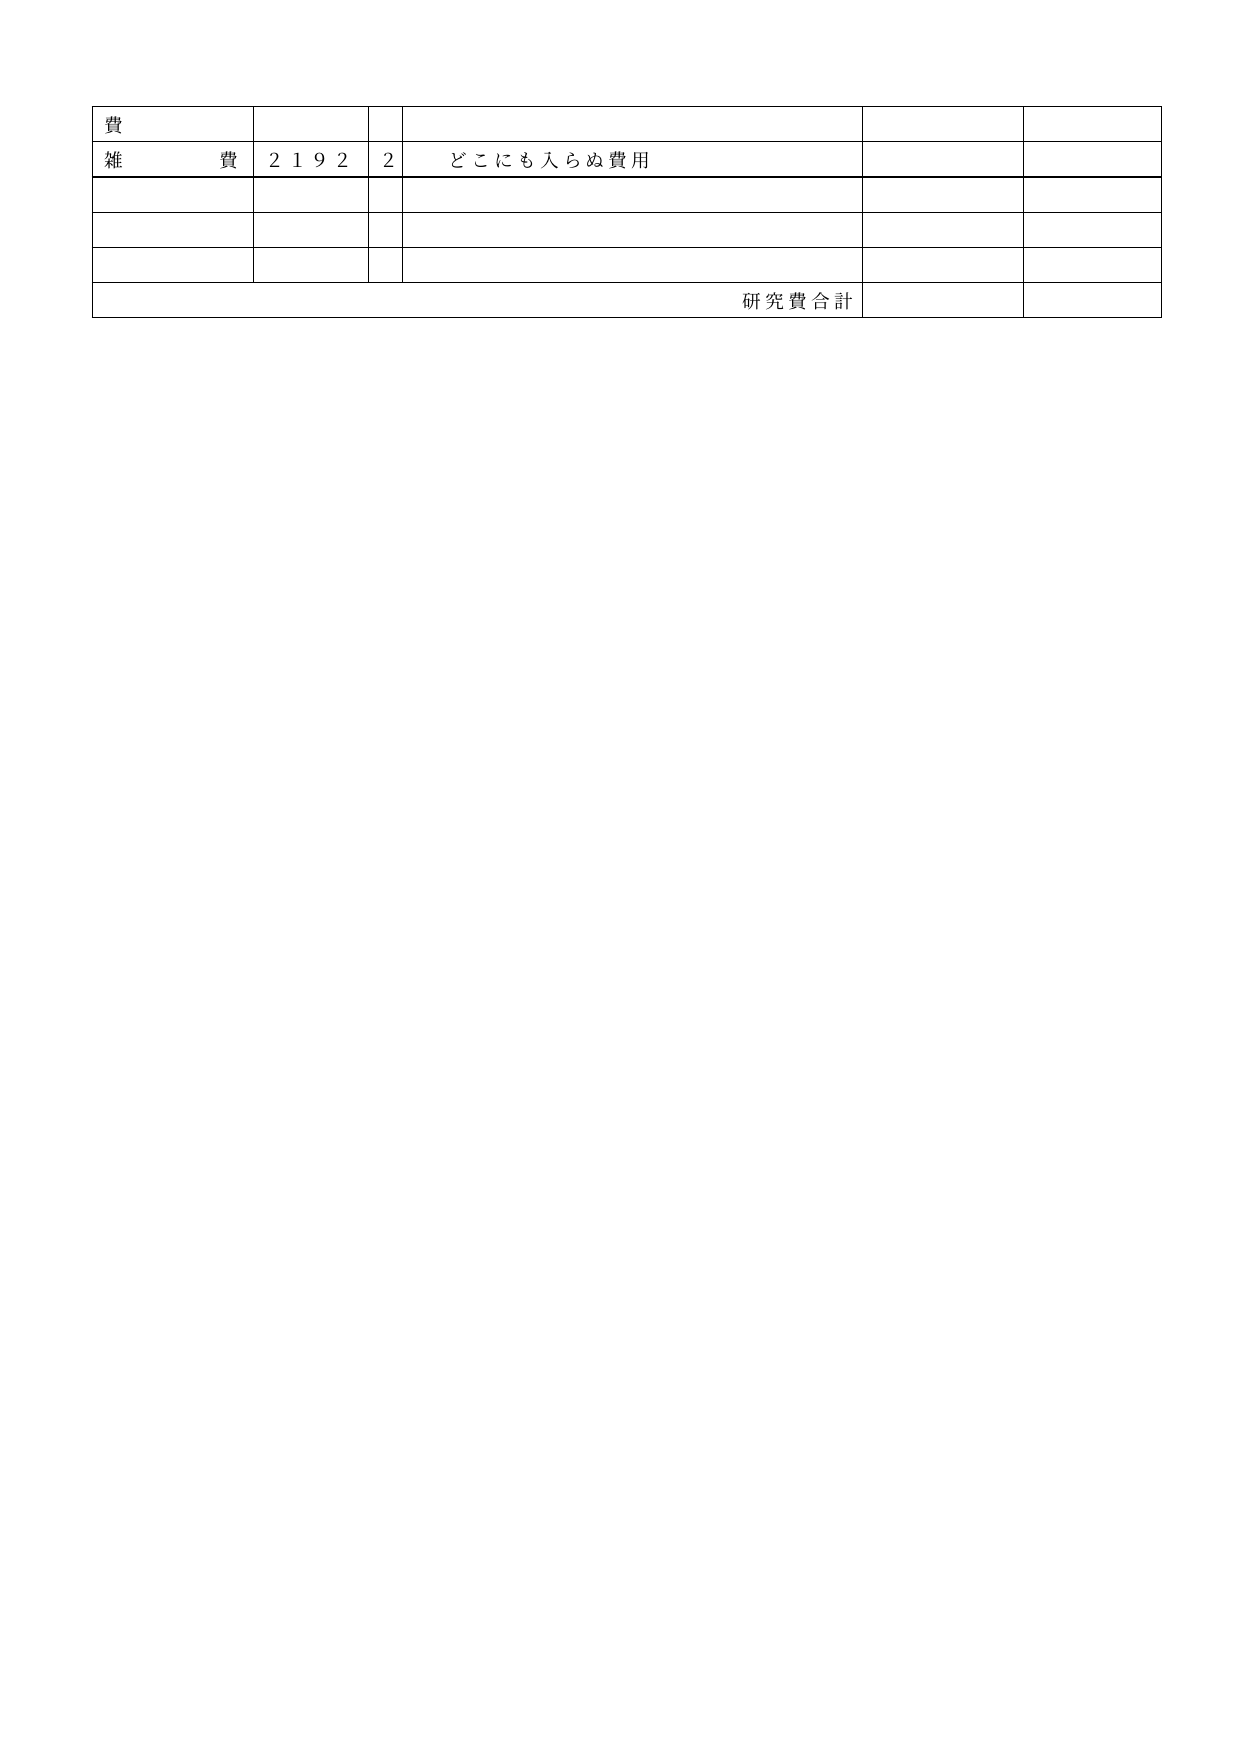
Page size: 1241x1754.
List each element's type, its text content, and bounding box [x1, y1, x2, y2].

table_cell 図書 [403, 107, 862, 141]
table_cell [863, 178, 1023, 212]
table_cell [254, 178, 368, 212]
table_cell [93, 248, 253, 282]
table_cell [403, 213, 862, 247]
table_cell [863, 213, 1023, 247]
table_cell [403, 248, 862, 282]
table_cell [863, 248, 1023, 282]
table_cell [369, 213, 402, 247]
table_cell [1024, 283, 1161, 317]
table_cell 雑 費 [93, 142, 253, 176]
table_cell [1024, 107, 1161, 141]
table_cell [93, 178, 253, 212]
table_cell [254, 248, 368, 282]
table_cell [1024, 213, 1161, 247]
table_cell ７０６０ [254, 107, 368, 141]
table_cell [1024, 142, 1161, 176]
table_cell [369, 178, 402, 212]
table_cell [1024, 178, 1161, 212]
table_cell ２ [369, 107, 402, 141]
table_cell [863, 107, 1023, 141]
table_cell [93, 213, 253, 247]
table_cell どこにも入らぬ費用 [403, 142, 862, 176]
table_cell [1024, 248, 1161, 282]
table_cell 図 書 費 [93, 107, 253, 141]
table_cell 研究費合計 [93, 283, 862, 317]
table_cell [369, 248, 402, 282]
table_cell [863, 142, 1023, 176]
table_cell ２１９２ [254, 142, 368, 176]
table_cell [403, 178, 862, 212]
table_cell ２ [369, 142, 402, 176]
table_cell [254, 213, 368, 247]
table_cell [863, 283, 1023, 317]
